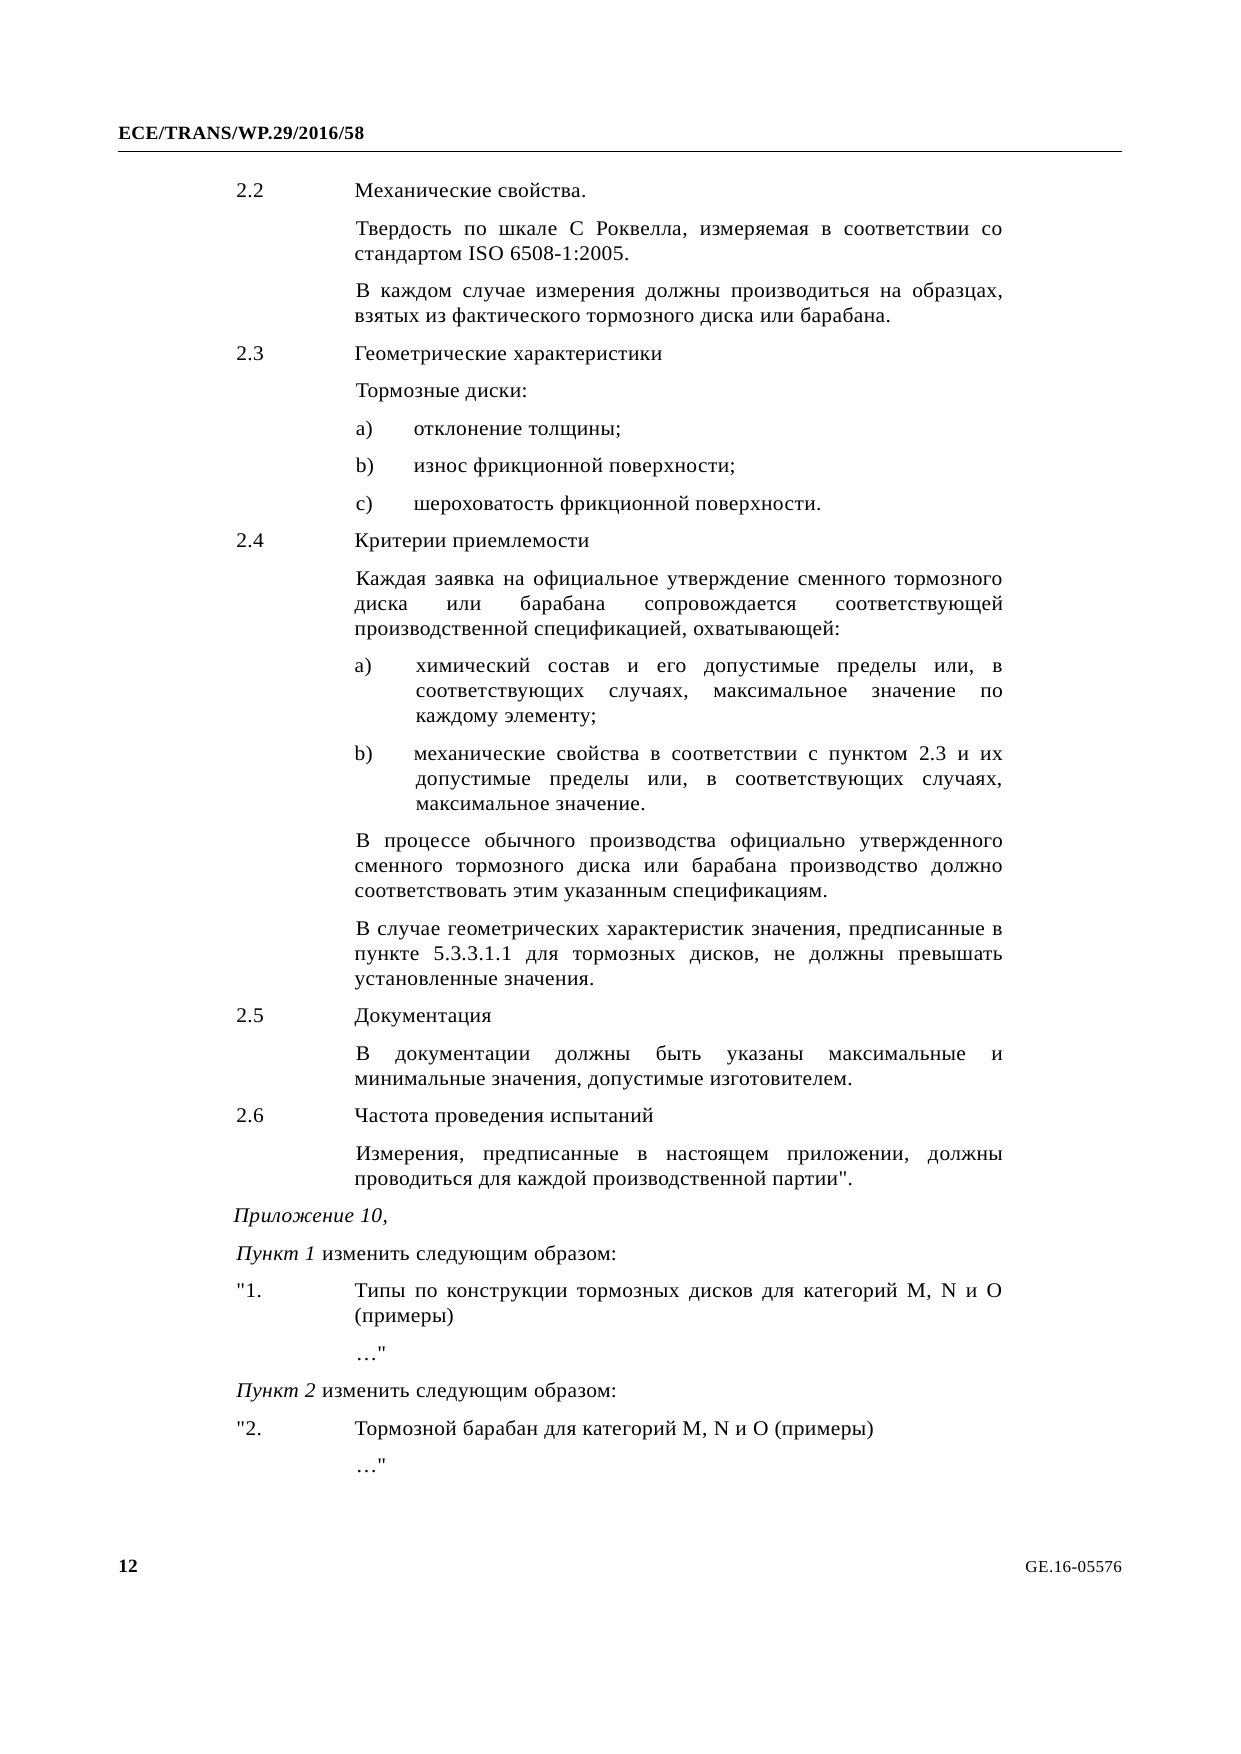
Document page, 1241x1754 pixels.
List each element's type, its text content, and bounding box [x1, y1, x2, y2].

text a) химический состав и его допустимые пределы или, в соответствующих случаях, максимальное значение по каждому элементу; [354, 652, 1004, 727]
text …" [354, 1340, 1004, 1365]
text 2.5 Документация [236, 1002, 1004, 1027]
text В случае геометрических характеристик значения, предписанные в пункте 5.3.3.1.1 для тормозных дисков, не должны превышать установленные значения. [354, 915, 1004, 990]
text Измерения, предписанные в настоящем приложении, должны проводиться для каждой производственной партии". [354, 1140, 1004, 1190]
text 2.6 Частота проведения испытаний [236, 1102, 1004, 1127]
text b) механические свойства в соответствии с пунктом 2.3 и их допустимые пределы или, в соответствующих случаях, максимальное значение. [354, 740, 1004, 815]
text c) шероховатость фрикционной поверхности. [354, 490, 1004, 515]
text …" [354, 1452, 1004, 1477]
text а) отклонение толщины; [354, 415, 1004, 440]
text В документации должны быть указаны максимальные и минимальные значения, допустимые изготовителем. [354, 1040, 1004, 1090]
text Каждая заявка на официальное утверждение сменного тормозного диска или барабана сопровождается соответствующей производственной спецификацией, охватывающей: [354, 565, 1004, 640]
text 2.4 Критерии приемлемости [236, 527, 1004, 552]
text В каждом случае измерения должны производиться на образцах, взятых из фактического тормозного диска или барабана. [354, 277, 1004, 327]
text Пункт 2 изменить следующим образом: [236, 1377, 1004, 1402]
text 2.3 Геометрические характеристики [236, 340, 1004, 365]
text b) износ фрикционной поверхности; [354, 452, 1004, 477]
text В процессе обычного производства официально утвержденного сменного тормозного диска или барабана производство должно соответствовать этим указанным спецификациям. [354, 827, 1004, 902]
text "1. Типы по конструкции тормозных дисков для категорий M, N и O (примеры) [236, 1277, 1004, 1327]
text Приложение 10, [233, 1202, 1004, 1227]
text Тормозные диски: [354, 377, 1004, 402]
text 2.2 Механические свойства. [236, 177, 1004, 202]
text Твердость по шкале С Роквелла, измеряемая в соответствии со стандартом ISO 6508-1:2005. [354, 215, 1004, 265]
text "2. Тормозной барабан для категорий M, N и O (примеры) [236, 1415, 1004, 1440]
text Пункт 1 изменить следующим образом: [236, 1240, 1004, 1265]
